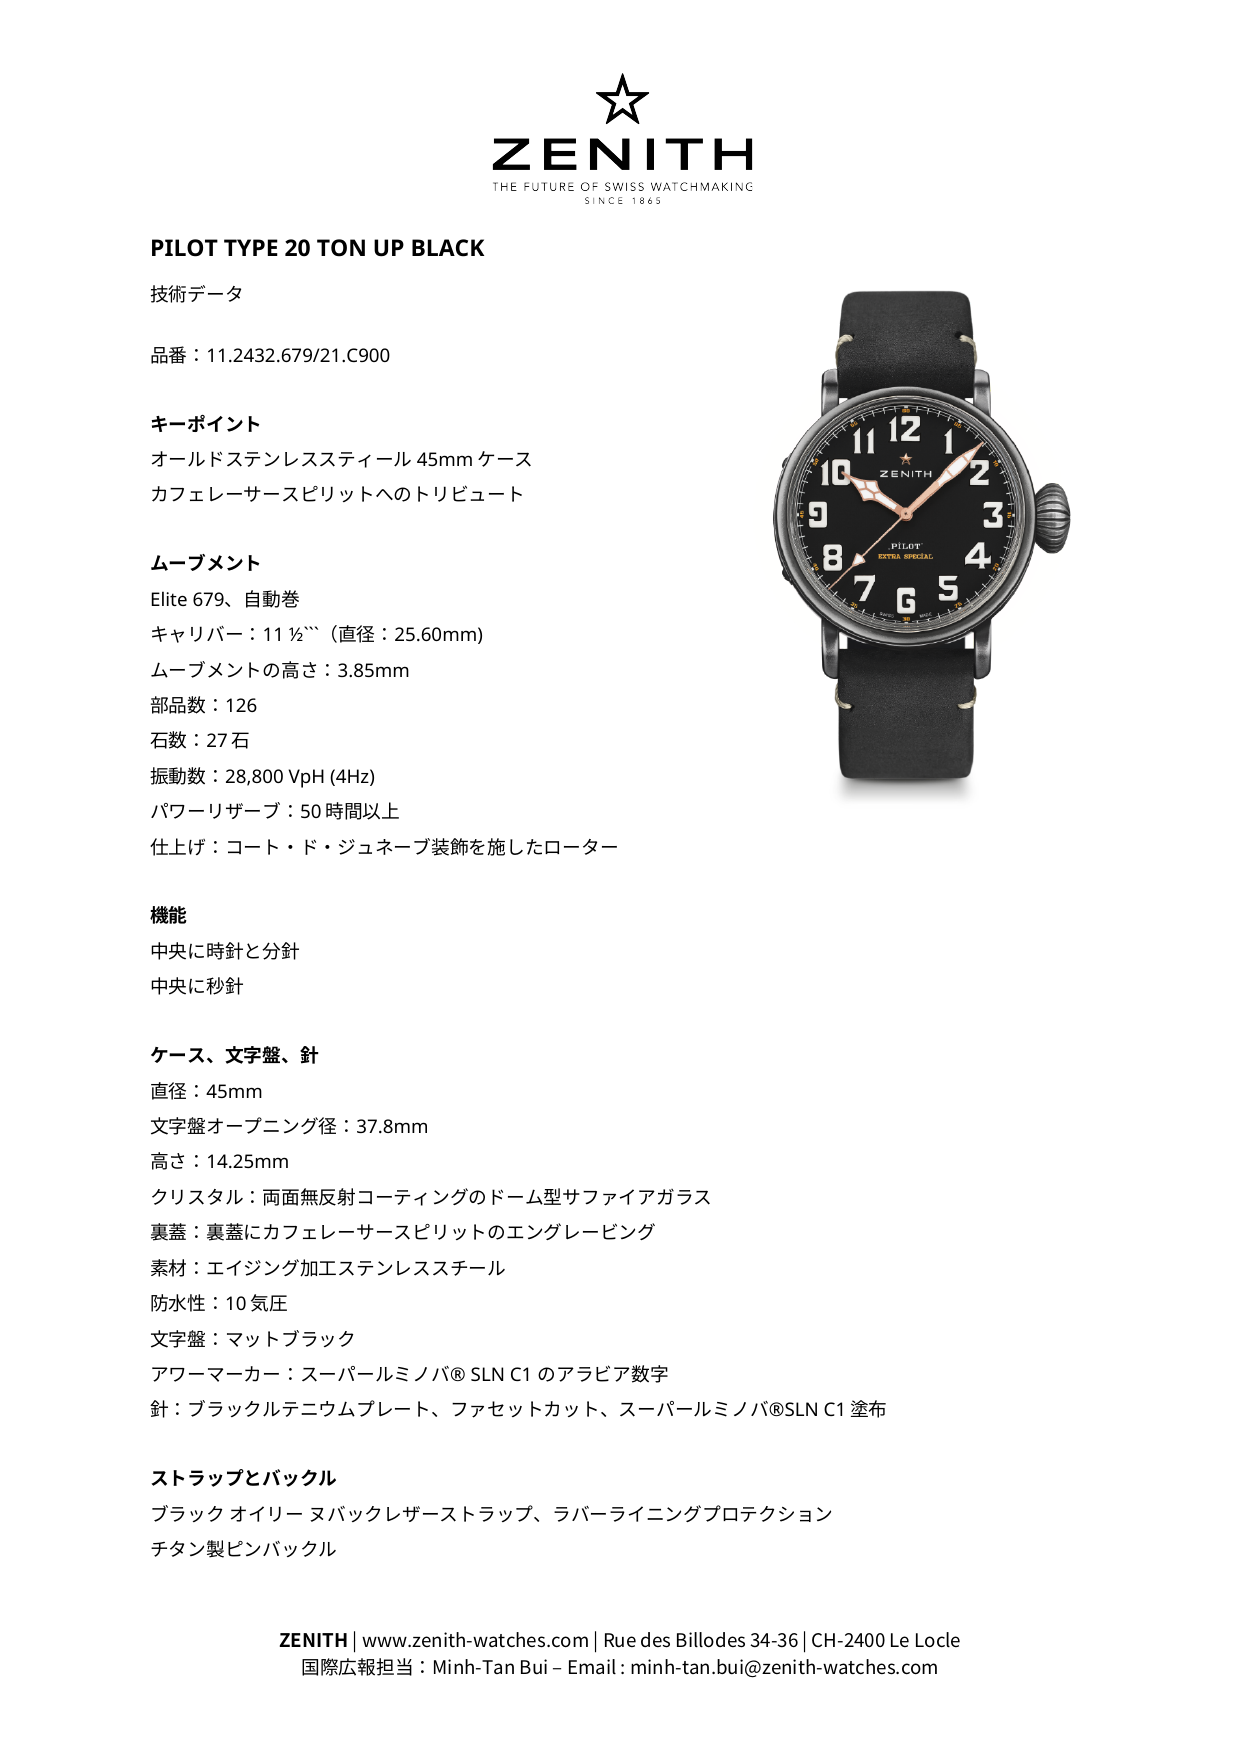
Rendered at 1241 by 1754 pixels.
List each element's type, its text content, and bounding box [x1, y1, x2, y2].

text ムーブメント [150, 549, 750, 576]
text 直径：45mm [150, 1076, 1090, 1103]
text PILOT TYPE 20 TON UP BLACK [150, 231, 1090, 263]
text 高さ：14.25mm [150, 1147, 1090, 1174]
text 文字盤：マットブラック [150, 1324, 1090, 1351]
text キーポイント [150, 409, 750, 436]
text 素材：エイジング加工ステンレススチール [150, 1253, 1090, 1281]
text 針：ブラックルテニウムプレート、ファセットカット、スーパールミノバ®SLN C1塗布 [150, 1395, 1090, 1422]
text ムーブメントの高さ：3.85mm [150, 655, 750, 682]
text Elite 679、自動巻 [150, 584, 750, 612]
text パワーリザーブ：50時間以上 [150, 797, 750, 824]
text オールドステンレススティール 45mmケース [150, 445, 750, 472]
text 裏蓋：裏蓋にカフェレーサースピリットのエングレービング [150, 1218, 1090, 1245]
text 仕上げ：コート・ド・ジュネーブ装飾を施したローター [150, 832, 1090, 859]
text ブラック オイリー ヌバックレザーストラップ、ラバーライニングプロテクション [150, 1499, 1090, 1526]
text 防水性：10気圧 [150, 1289, 1090, 1316]
text 機能 [150, 901, 1090, 928]
text ケース、文字盤、針 [150, 1041, 1090, 1068]
text 技術データ [150, 280, 750, 307]
text 中央に秒針 [150, 972, 1090, 999]
text 中央に時針と分針 [150, 937, 1090, 964]
text クリスタル：両面無反射コーティングのドーム型サファイアガラス [150, 1182, 1090, 1210]
text 振動数：28,800 VpH (4Hz) [150, 761, 750, 789]
picture [750, 280, 1091, 832]
picture [492, 73, 753, 204]
text カフェレーサースピリットへのトリビュート [150, 480, 750, 507]
text 石数：27石 [150, 726, 750, 753]
text 部品数：126 [150, 691, 750, 718]
text チタン製ピンバックル [150, 1535, 1090, 1562]
text ストラップとバックル [150, 1464, 1090, 1491]
text キャリバー：11 ½```（直径：25.60mm) [150, 620, 750, 647]
text アワーマーカー：スーパールミノバ® SLN C1 のアラビア数字 [150, 1359, 1090, 1387]
text 文字盤オープニング径：37.8mm [150, 1112, 1090, 1139]
text 品番：11.2432.679/21.C900 [150, 340, 750, 368]
